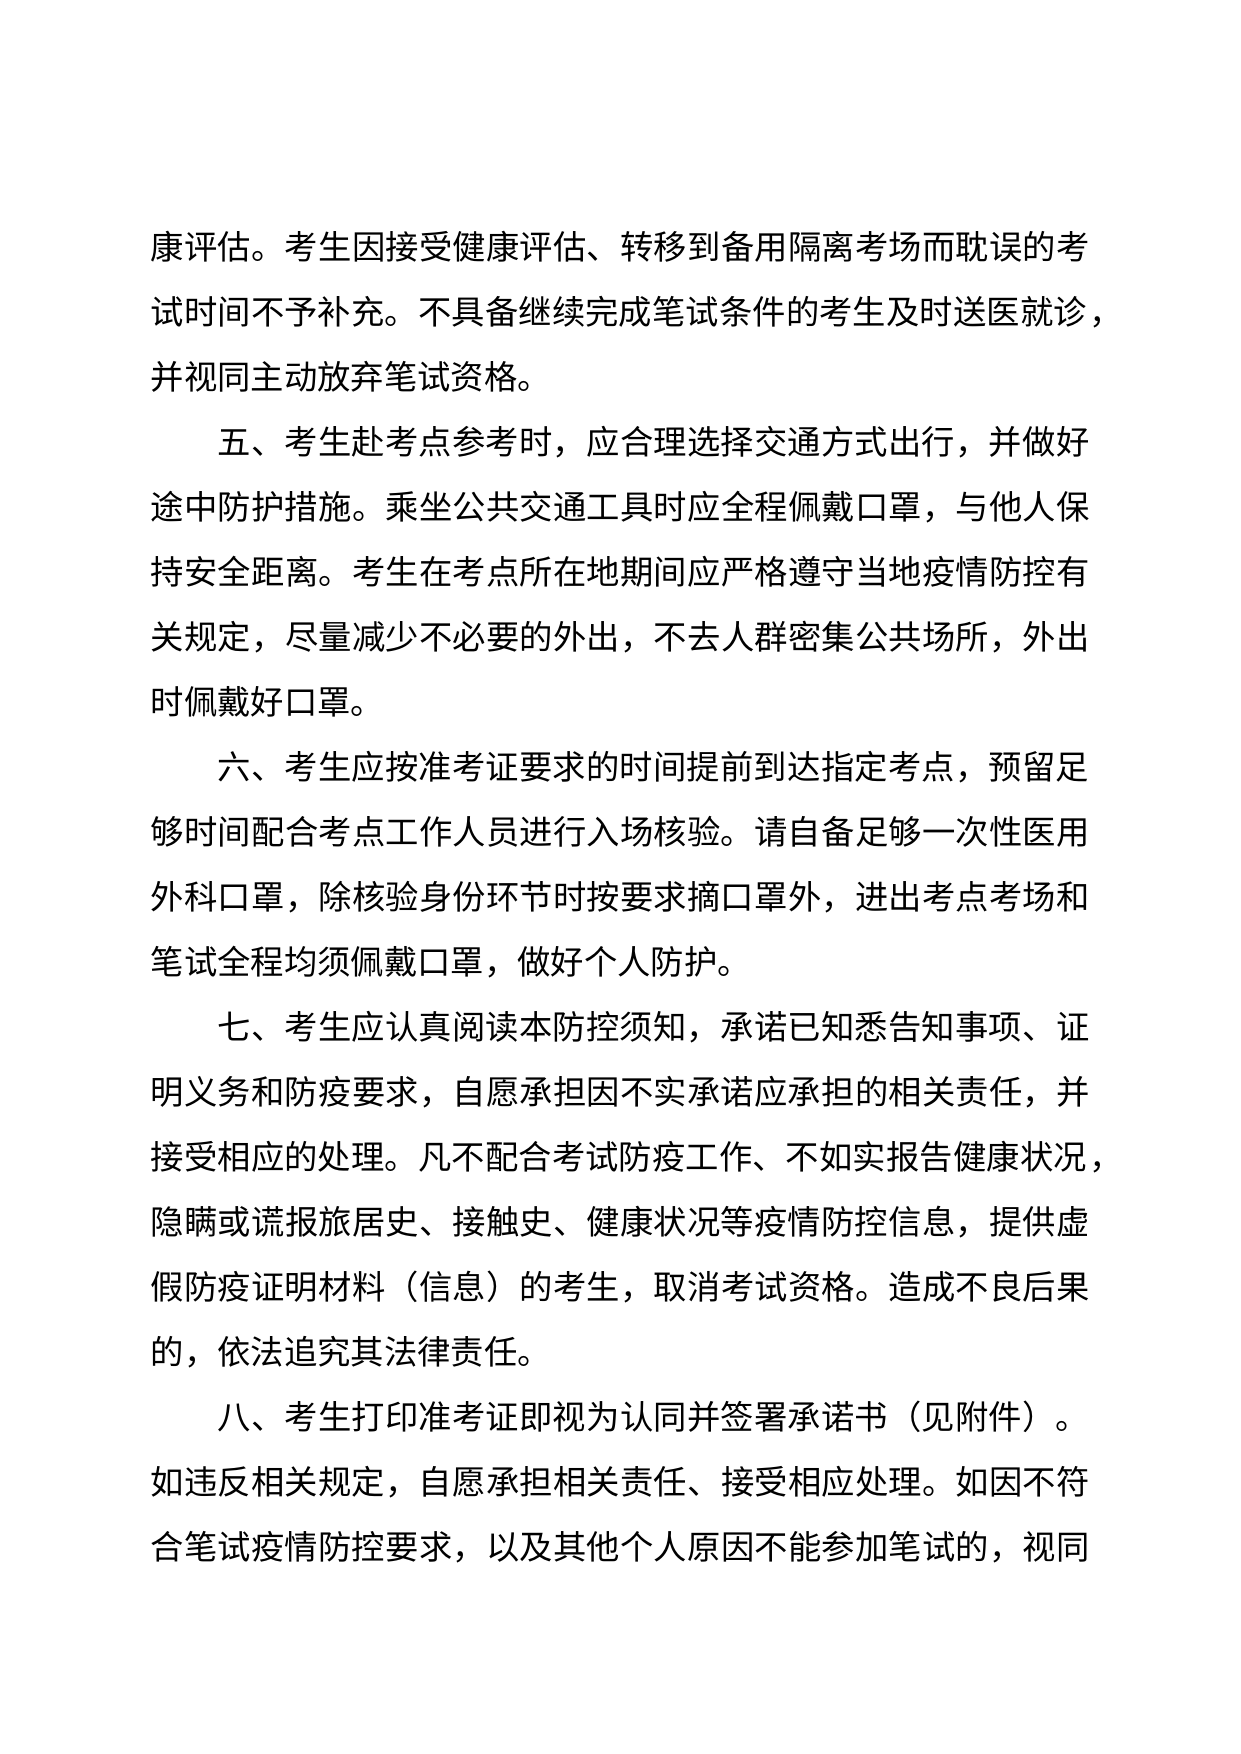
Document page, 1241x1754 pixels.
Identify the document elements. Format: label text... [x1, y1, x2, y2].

text 六、考生应按准考证要求的时间提前到达指定考点，预留足够时间配合考点工作人员进行入场核验。请自备足够一次性医用外科口罩，除核验身份环节时按要求摘口罩外，进出考点考场和笔试全程均须佩戴口罩，做好个人防护。 [151, 732, 1089, 992]
text 五、考生赴考点参考时，应合理选择交通方式出行，并做好途中防护措施。乘坐公共交通工具时应全程佩戴口罩，与他人保持安全距离。考生在考点所在地期间应严格遵守当地疫情防控有关规定，尽量减少不必要的外出，不去人群密集公共场所，外出时佩戴好口罩。 [151, 407, 1089, 732]
text 七、考生应认真阅读本防控须知，承诺已知悉告知事项、证明义务和防疫要求，自愿承担因不实承诺应承担的相关责任，并接受相应的处理。凡不配合考试防疫工作、不如实报告健康状况，隐瞒或谎报旅居史、接触史、健康状况等疫情防控信息，提供虚假防疫证明材料（信息）的考生，取消考试资格。造成不良后果的，依法追究其法律责任。 [151, 992, 1089, 1382]
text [151, 1382, 1089, 1577]
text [151, 212, 1089, 407]
